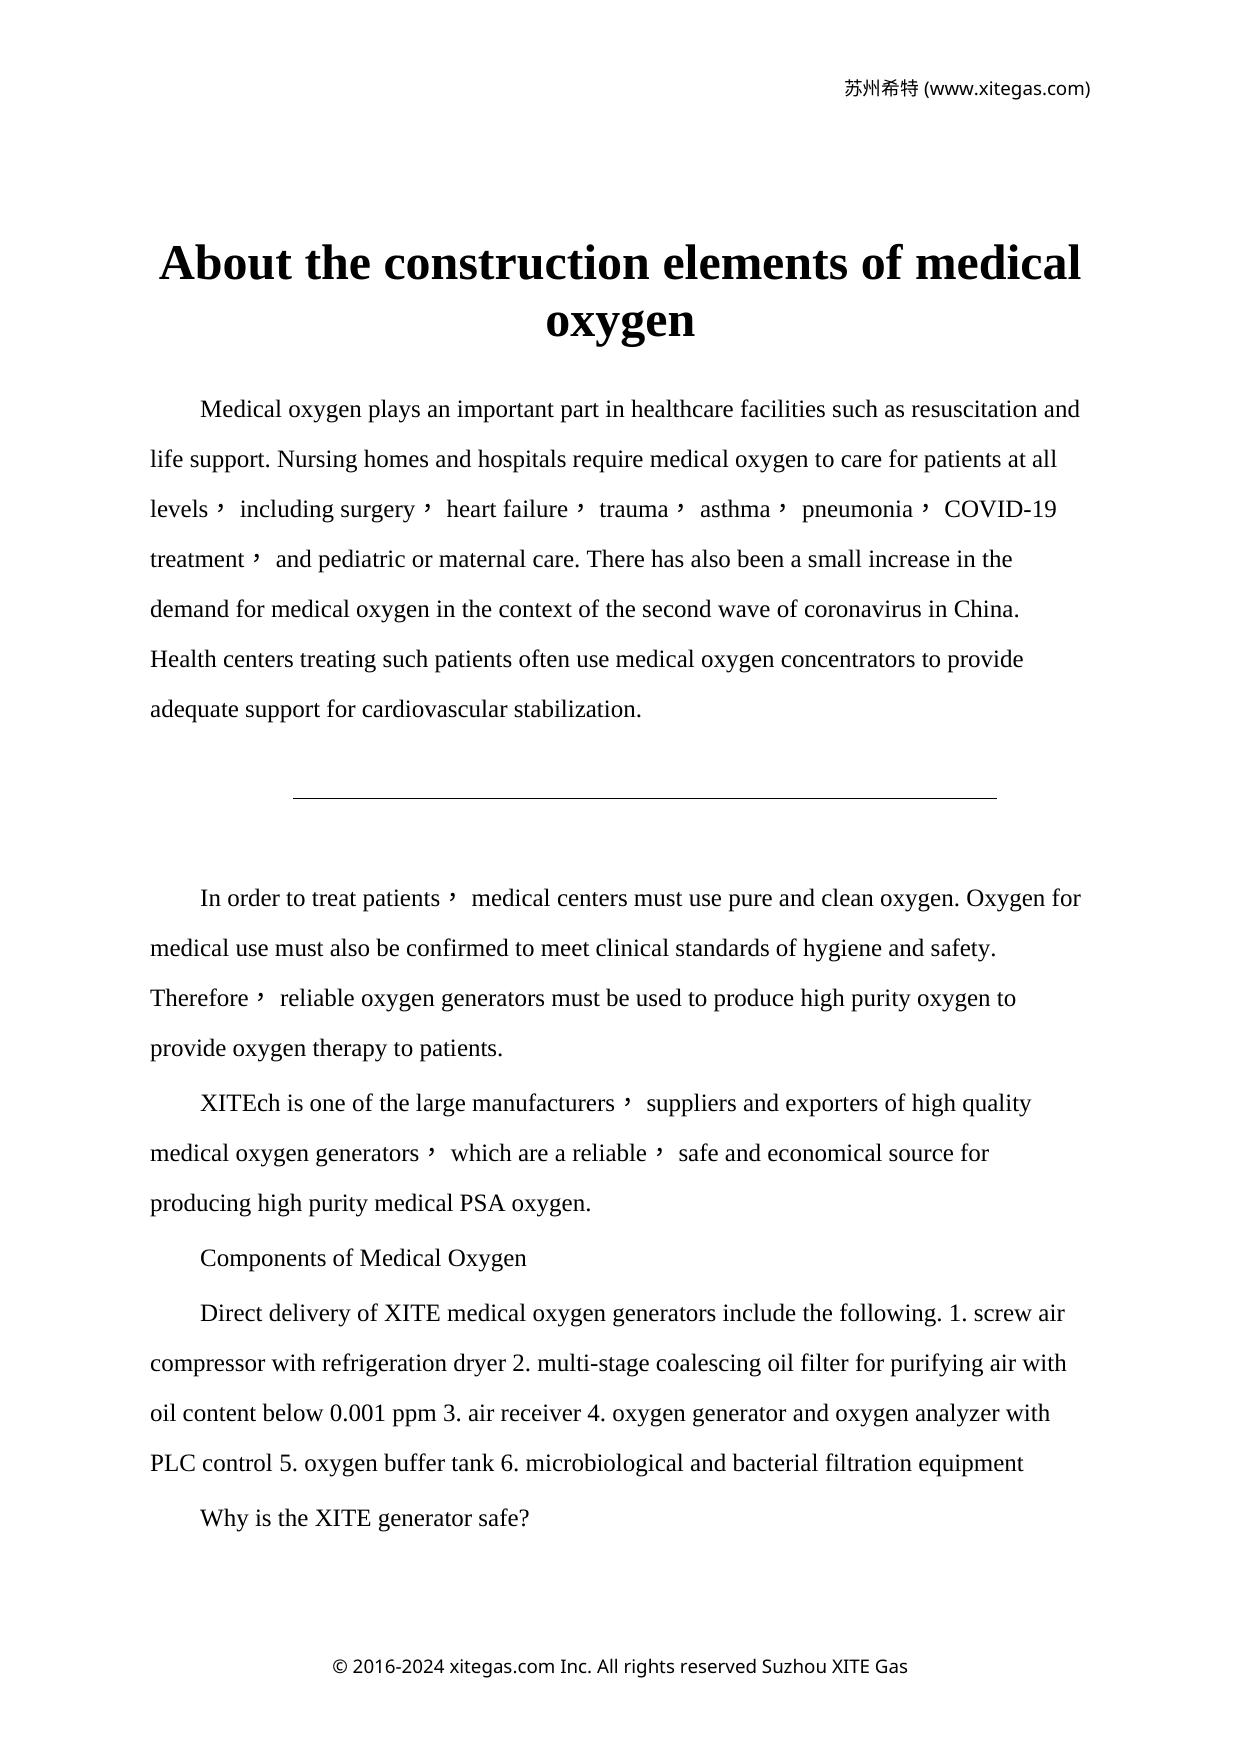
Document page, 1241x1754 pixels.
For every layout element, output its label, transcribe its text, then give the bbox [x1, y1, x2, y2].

text About the construction elements of medical oxygen [150, 232, 1090, 347]
text Why is the XITE generator safe? [150, 1482, 1090, 1532]
text XITEch is one of the large manufacturers， suppliers and exporters of high quality medical oxygen generators， which are a reliable， safe and economical source for producing high purity medical PSA oxygen. [150, 1067, 1090, 1217]
text Medical oxygen plays an important part in healthcare facilities such as resuscitation and life support. Nursing homes and hospitals require medical oxygen to care for patients at all levels， including surgery， heart failure， trauma， asthma， pneumonia， COVID-19 treatment， and pediatric or maternal care. There has also been a small increase in the demand for medical oxygen in the context of the second wave of coronavirus in China. Health centers treating such patients often use medical oxygen concentrators to provide adequate support for cardiovascular stabilization. [150, 372, 1090, 722]
text Components of Medical Oxygen [150, 1222, 1090, 1272]
text In order to treat patients， medical centers must use pure and clean oxygen. Oxygen for medical use must also be confirmed to meet clinical standards of hygiene and safety. Therefore， reliable oxygen generators must be used to produce high purity oxygen to provide oxygen therapy to patients. [150, 861, 1090, 1061]
text Direct delivery of XITE medical oxygen generators include the following. 1. screw air compressor with refrigeration dryer 2. multi-stage coalescing oil filter for purifying air with oil content below 0.001 ppm 3. air receiver 4. oxygen generator and oxygen analyzer with PLC control 5. oxygen buffer tank 6. microbiological and bacterial filtration equipment [150, 1277, 1090, 1477]
